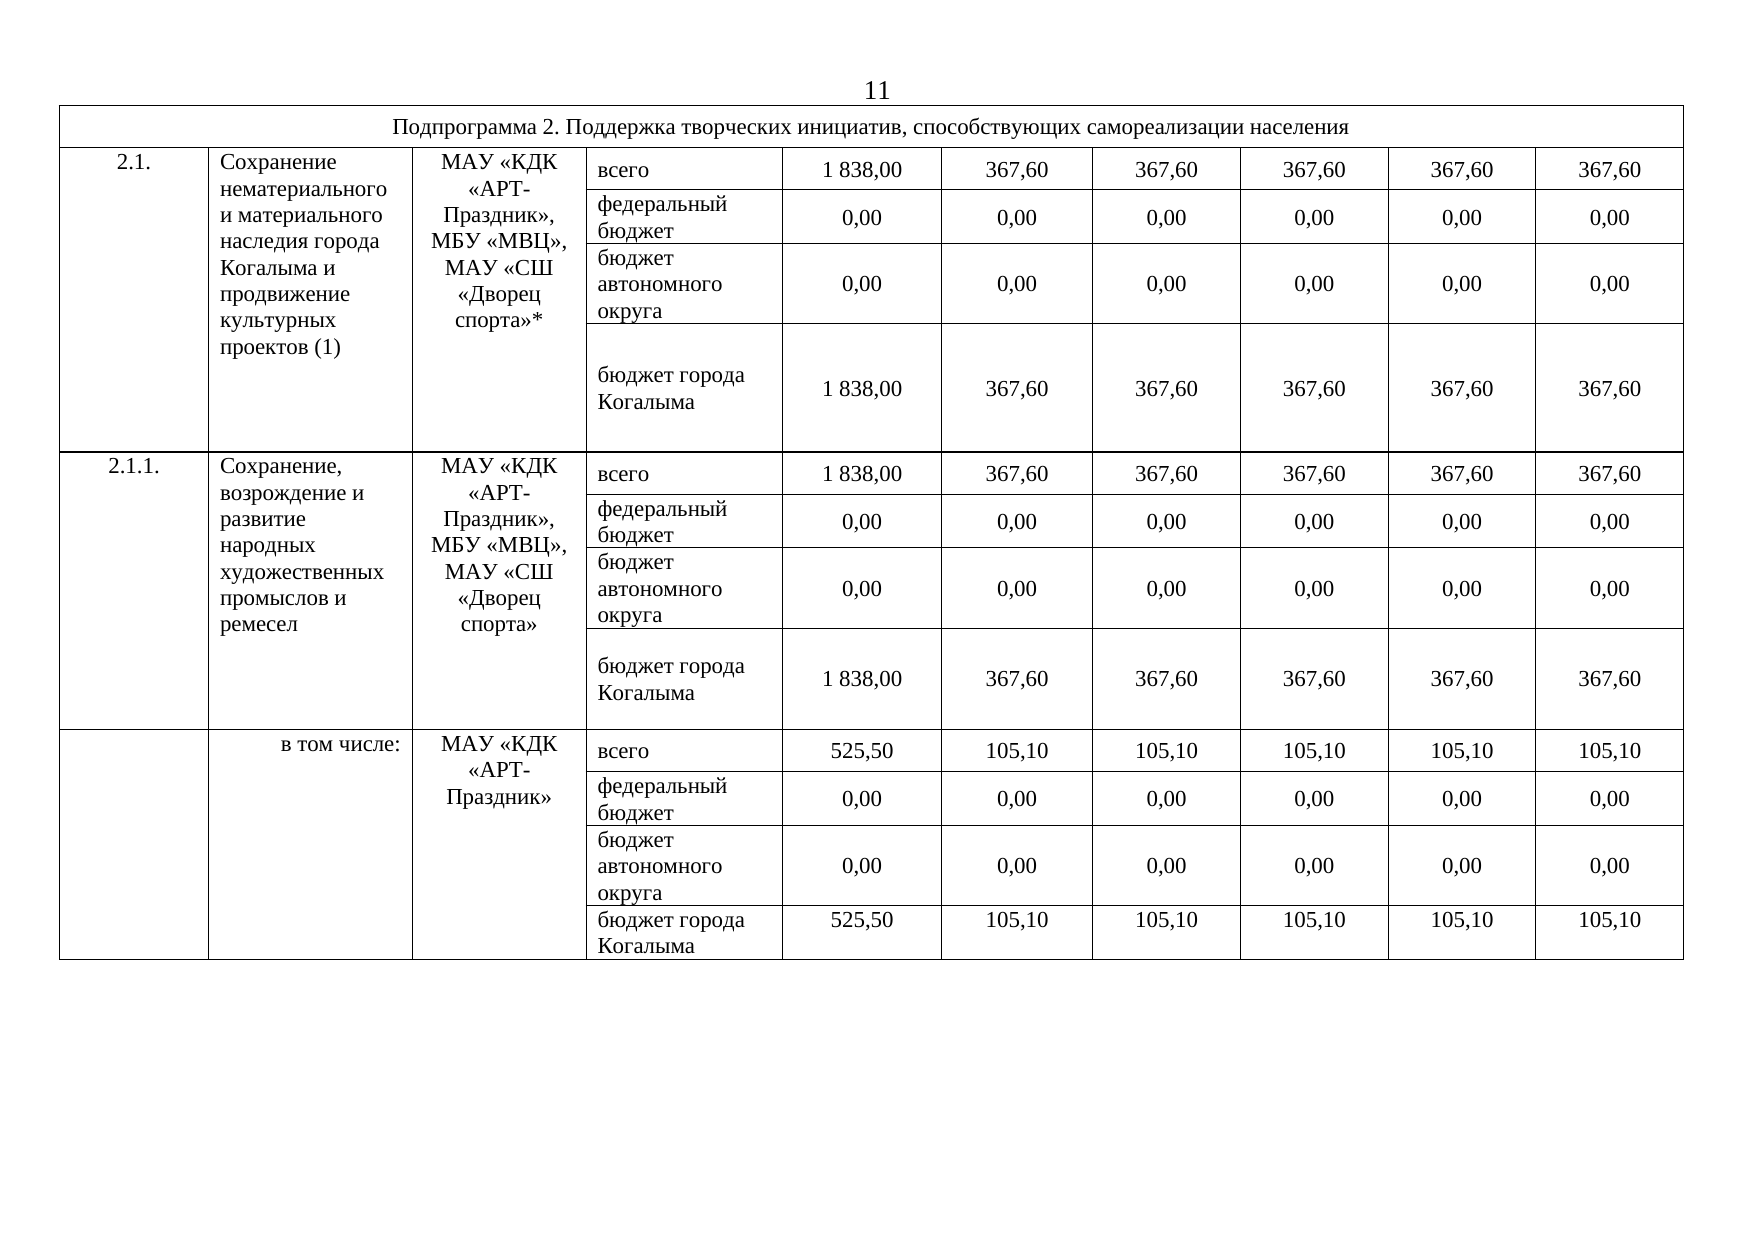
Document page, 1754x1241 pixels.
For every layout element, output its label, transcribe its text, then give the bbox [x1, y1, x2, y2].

table_cell 0,00 [1536, 244, 1683, 323]
table_cell 367,60 [942, 629, 1092, 729]
table_cell 105,10 [1093, 906, 1240, 959]
table_cell 367,60 [1241, 324, 1388, 451]
table_cell бюджет автономного округа [587, 826, 782, 905]
table_cell бюджет города Когалыма [587, 629, 782, 729]
table_cell 0,00 [783, 495, 941, 547]
table_cell 105,10 [1389, 906, 1535, 959]
table_cell Подпрограмма 2. Поддержка творческих инициатив, способствующих самореализации населения [60, 106, 1683, 147]
table_cell бюджет автономного округа [587, 244, 782, 323]
table_cell 105,10 [1389, 730, 1535, 771]
table_cell федеральный бюджет [587, 190, 782, 243]
table_cell 0,00 [1241, 495, 1388, 547]
table_cell 367,60 [1389, 629, 1535, 729]
table_cell 0,00 [783, 244, 941, 323]
table_cell 105,10 [1241, 906, 1388, 959]
table_cell 0,00 [783, 772, 941, 825]
table_cell 105,10 [942, 906, 1092, 959]
table_cell МАУ «КДК «АРТ-Праздник», МБУ «МВЦ», МАУ «СШ «Дворец спорта» [413, 453, 586, 729]
table_cell 367,60 [1389, 453, 1535, 493]
table_cell 0,00 [1241, 244, 1388, 323]
table_cell 367,60 [1389, 324, 1535, 451]
table_cell всего [587, 730, 782, 771]
table_cell 0,00 [1241, 772, 1388, 825]
table_cell 0,00 [1241, 190, 1388, 243]
table_cell 367,60 [1241, 148, 1388, 189]
table_cell 0,00 [1389, 772, 1535, 825]
table_cell МАУ «КДК «АРТ-Праздник» [413, 730, 586, 959]
table_cell МАУ «КДК «АРТ-Праздник», МБУ «МВЦ», МАУ «СШ «Дворец спорта»* [413, 148, 586, 451]
table_cell всего [587, 148, 782, 189]
table_cell 0,00 [942, 548, 1092, 627]
table_cell 0,00 [1389, 826, 1535, 905]
table_cell 367,60 [1093, 324, 1240, 451]
table_cell 0,00 [1536, 190, 1683, 243]
table_cell 525,50 [783, 730, 941, 771]
table_cell 0,00 [1241, 826, 1388, 905]
table_cell 367,60 [1536, 148, 1683, 189]
table_cell 367,60 [1536, 629, 1683, 729]
table_cell 367,60 [1093, 148, 1240, 189]
table_cell 1 838,00 [783, 148, 941, 189]
table_cell бюджет города Когалыма [587, 324, 782, 451]
table_cell 105,10 [1536, 906, 1683, 959]
table_cell 0,00 [783, 826, 941, 905]
table_cell 367,60 [942, 453, 1092, 493]
table_cell [60, 730, 208, 959]
table_cell 0,00 [1536, 826, 1683, 905]
table_cell федеральный бюджет [587, 772, 782, 825]
table_cell 105,10 [942, 730, 1092, 771]
table_cell 367,60 [1389, 148, 1535, 189]
table_cell 1 838,00 [783, 629, 941, 729]
table_cell 1 838,00 [783, 453, 941, 493]
table_cell всего [587, 453, 782, 493]
table_cell 367,60 [942, 148, 1092, 189]
table_cell 0,00 [1536, 772, 1683, 825]
table_cell 367,60 [942, 324, 1092, 451]
table_cell 0,00 [783, 548, 941, 627]
table_cell 0,00 [1093, 826, 1240, 905]
table_cell 0,00 [1389, 190, 1535, 243]
table_cell 105,10 [1536, 730, 1683, 771]
table_cell 0,00 [1241, 548, 1388, 627]
table_cell 0,00 [1536, 548, 1683, 627]
table_cell 0,00 [942, 190, 1092, 243]
table_cell 0,00 [783, 190, 941, 243]
table_cell 367,60 [1536, 453, 1683, 493]
table_cell 367,60 [1536, 324, 1683, 451]
table_cell 0,00 [942, 826, 1092, 905]
table_cell 2.1.1. [60, 453, 208, 729]
table_cell 367,60 [1241, 453, 1388, 493]
table_cell 367,60 [1093, 629, 1240, 729]
table_cell 0,00 [1389, 244, 1535, 323]
table_cell 0,00 [1093, 772, 1240, 825]
table_cell 0,00 [1093, 244, 1240, 323]
table_cell 0,00 [1093, 495, 1240, 547]
table_cell 367,60 [1093, 453, 1240, 493]
table_cell Сохранение нематериального и материального наследия города Когалыма и продвижение культурных проектов (1) [209, 148, 412, 451]
table_cell 0,00 [1093, 190, 1240, 243]
table_cell 2.1. [60, 148, 208, 451]
table_cell 0,00 [1389, 548, 1535, 627]
table_cell 367,60 [1241, 629, 1388, 729]
table_cell 525,50 [783, 906, 941, 959]
table_cell 0,00 [1093, 548, 1240, 627]
table_cell 105,10 [1241, 730, 1388, 771]
table_cell 1 838,00 [783, 324, 941, 451]
table_cell 0,00 [942, 772, 1092, 825]
table_cell Сохранение, возрождение и развитие народных художественных промыслов и ремесел [209, 453, 412, 729]
table_cell федеральный бюджет [587, 495, 782, 547]
table_cell в том числе: [209, 730, 412, 959]
table_cell 0,00 [1389, 495, 1535, 547]
table_cell бюджет города Когалыма [587, 906, 782, 959]
table_cell 105,10 [1093, 730, 1240, 771]
table_cell бюджет автономного округа [587, 548, 782, 627]
table_cell 0,00 [942, 244, 1092, 323]
table_cell 0,00 [942, 495, 1092, 547]
table_cell 0,00 [1536, 495, 1683, 547]
